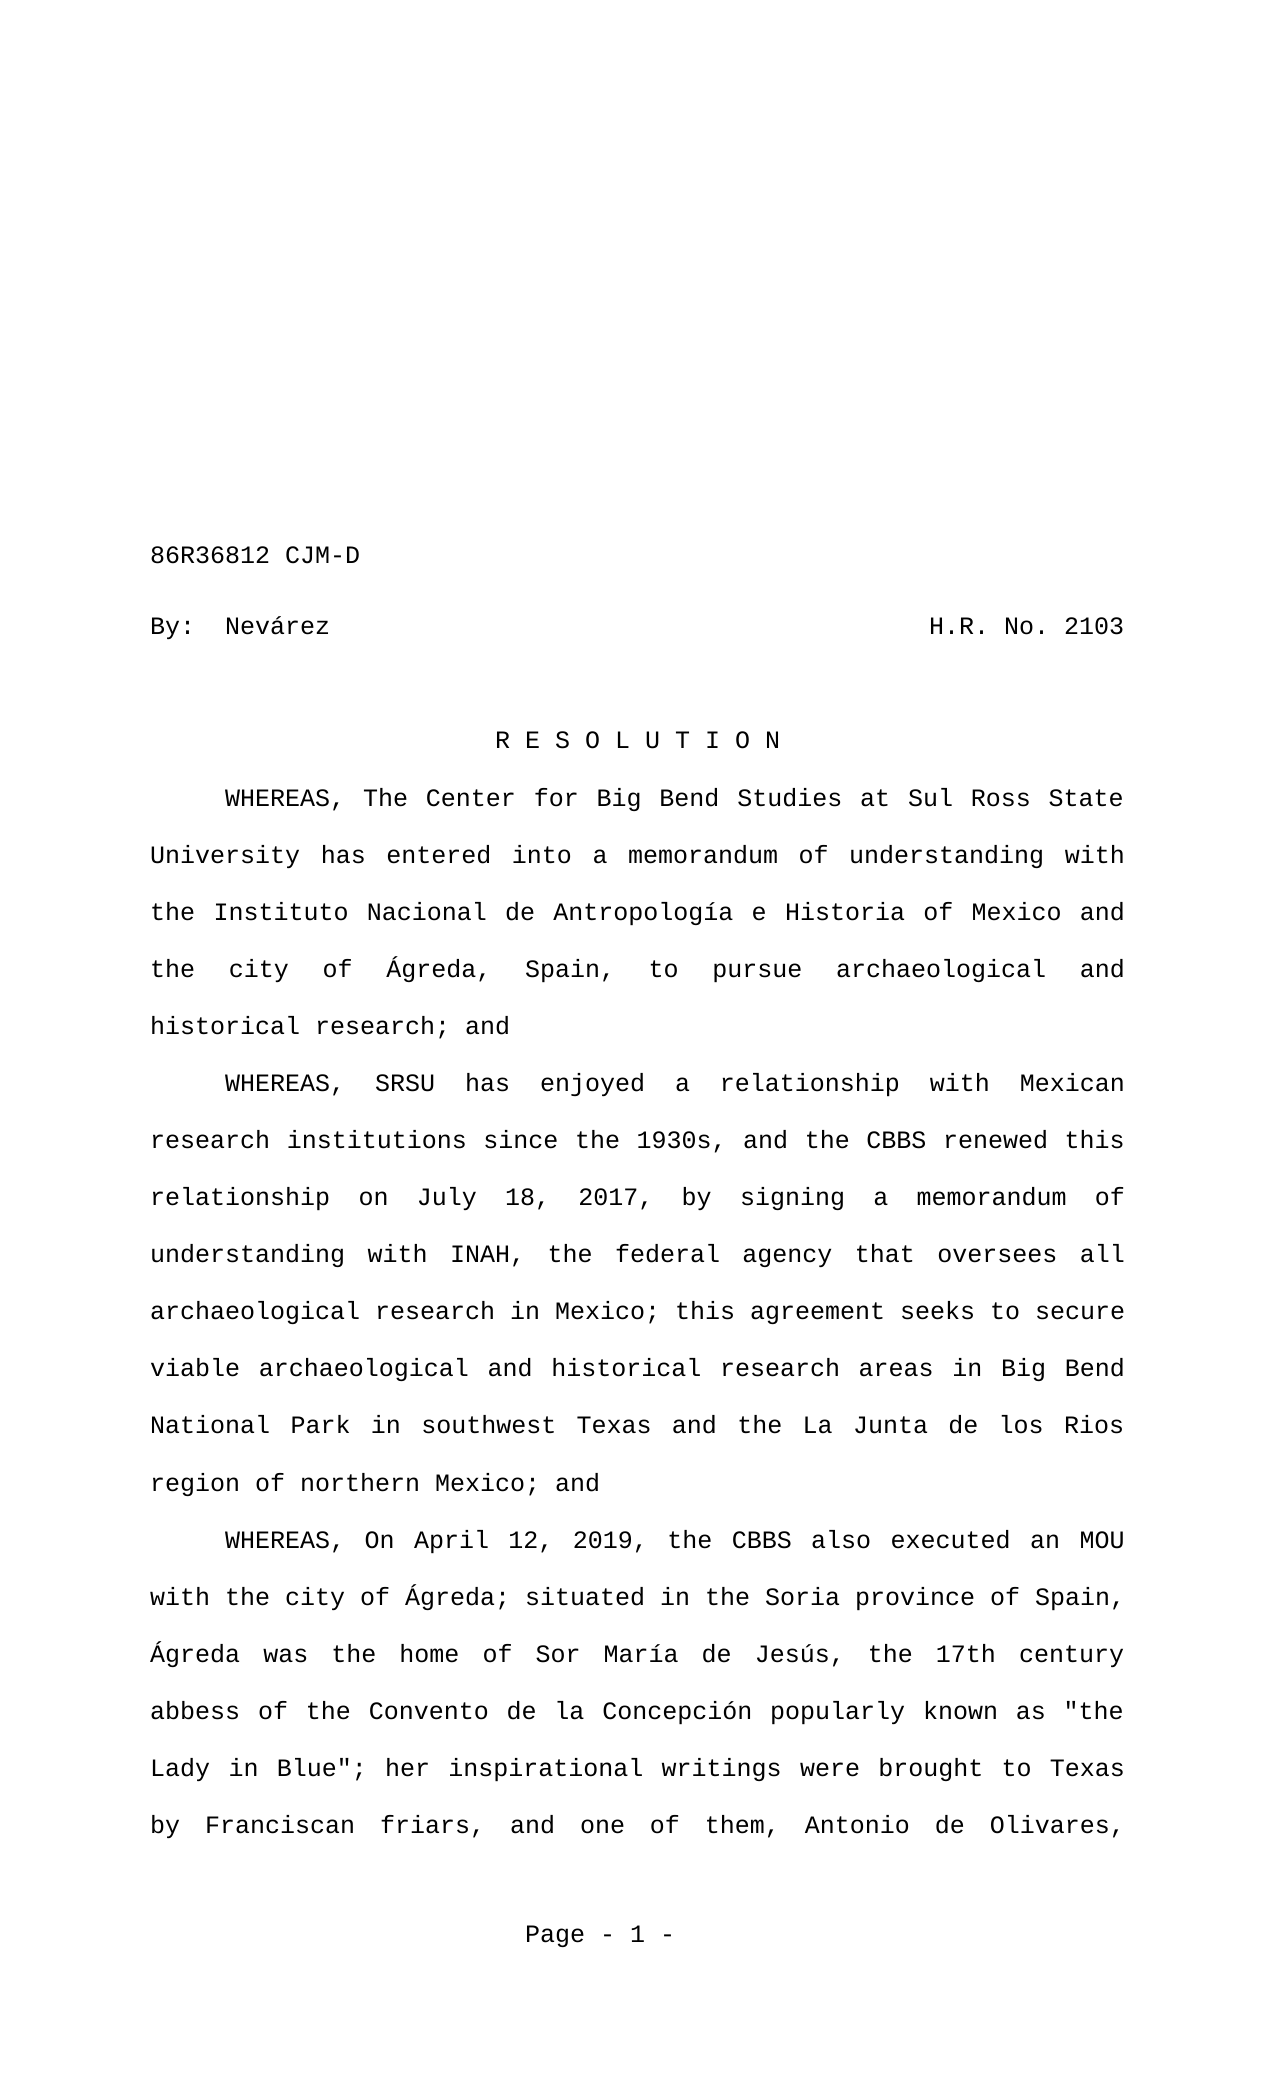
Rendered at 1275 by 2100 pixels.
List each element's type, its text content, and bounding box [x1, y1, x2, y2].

text 86R36812 CJM-D [150, 542, 1125, 571]
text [150, 1527, 1125, 1841]
text WHEREAS, The Center for Big Bend Studies at Sul Ross State University has entered into a memorandum of understanding with the Instituto Nacional de Antropología e Historia of Mexico and the city of Ágreda, Spain, to pursue archaeological and historical research; and [150, 785, 1125, 1042]
text WHEREAS, SRSU has enjoyed a relationship with Mexican research institutions since the 1930s, and the CBBS renewed this relationship on July 18, 2017, by signing a memorandum of understanding with INAH, the federal agency that oversees all archaeological research in Mexico; this agreement seeks to secure viable archaeological and historical research areas in Big Bend National Park in southwest Texas and the La Junta de los Rios region of northern Mexico; and [150, 1070, 1125, 1498]
text R E S O L U T I O N [150, 728, 1125, 756]
text By: Nevárez H.R. No. 2103 [150, 614, 1125, 642]
